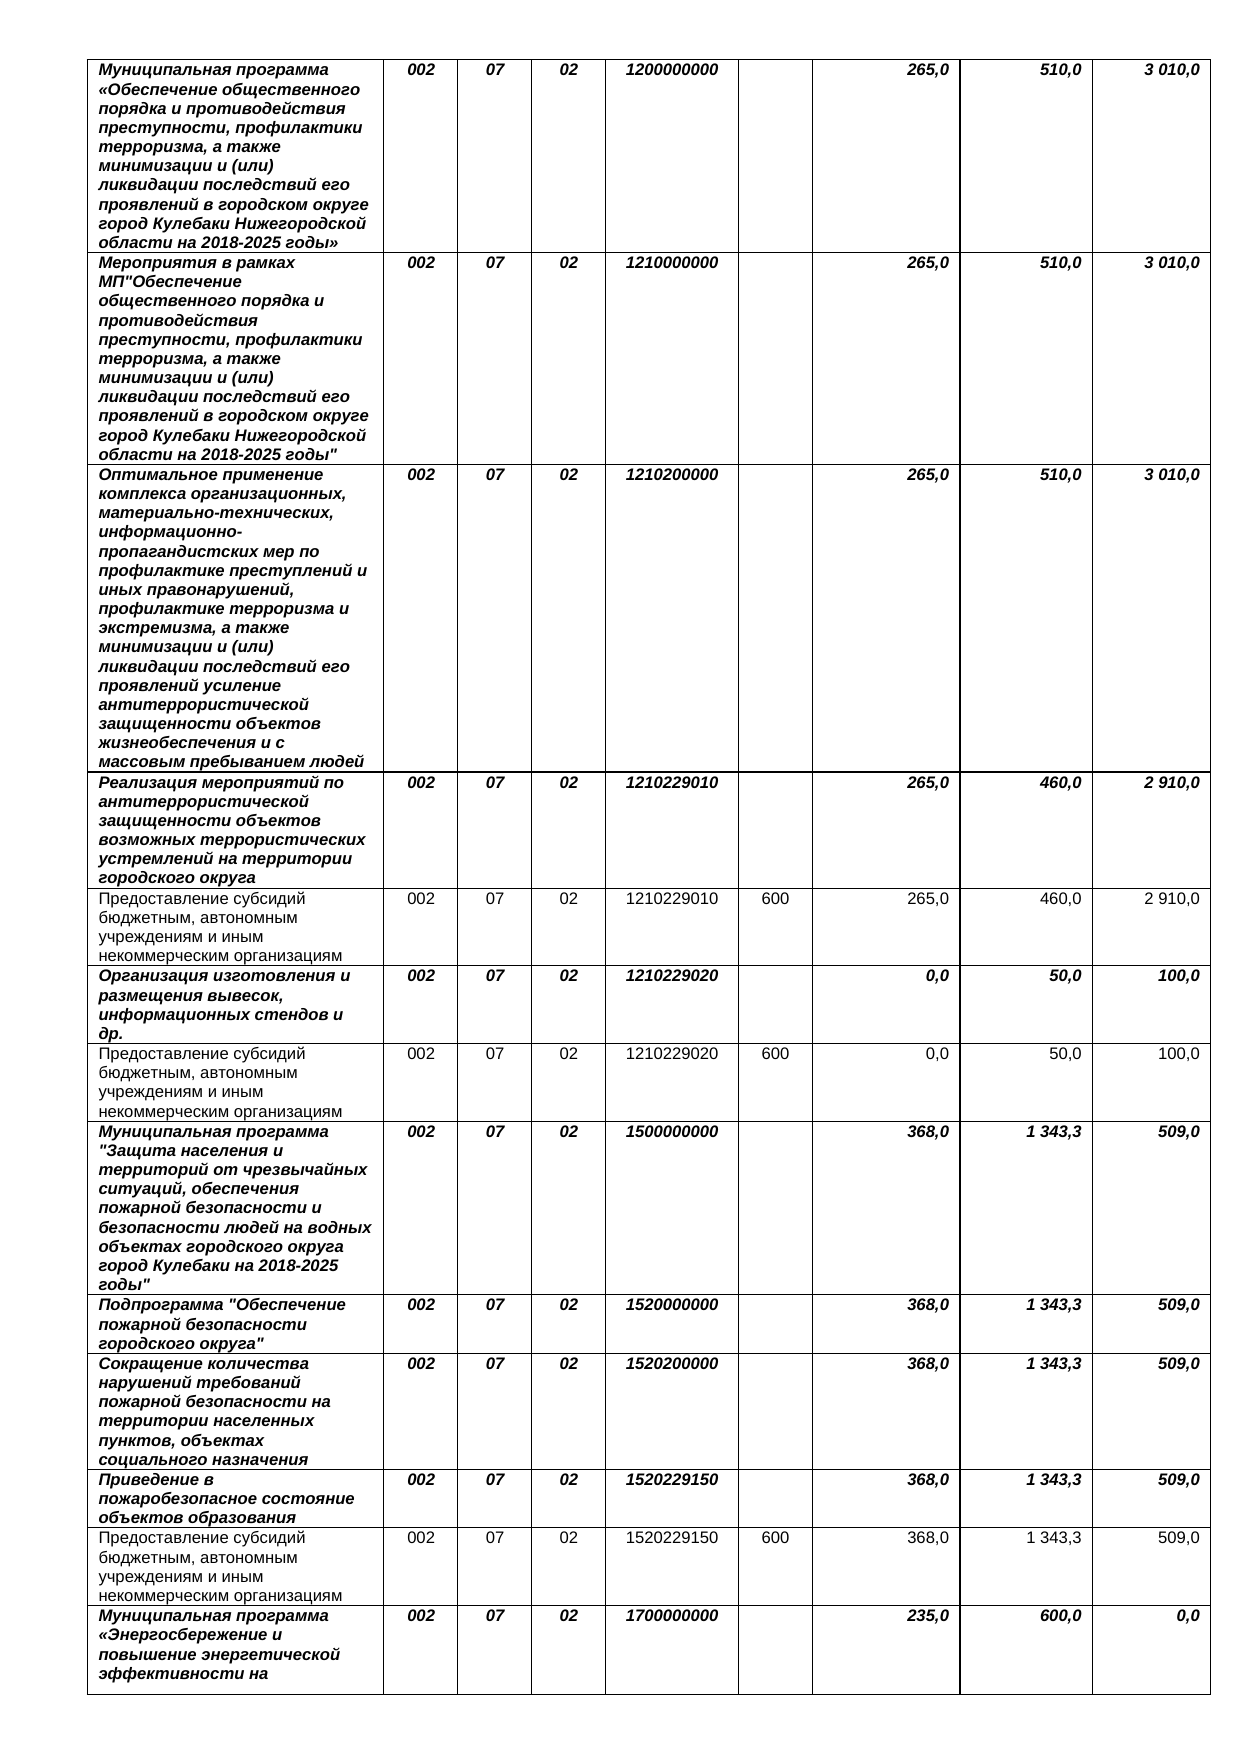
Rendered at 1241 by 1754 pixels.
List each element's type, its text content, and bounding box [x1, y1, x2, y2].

table_cell Мероприятия в рамках МП"Обеспечение общественного порядка и противодействия преступности, профилактики терроризма, а также минимизации и (или) ликвидации последствий его проявлений в городском округе город Кулебаки Нижегородской области на 2018-2025 годы" [88, 253, 383, 464]
table_cell 368,0 [813, 1354, 959, 1469]
table_cell [739, 1295, 812, 1353]
table_cell 600 [739, 1528, 812, 1605]
table_cell Предоставление субсидий бюджетным, автономным учреждениям и иным некоммерческим организациям [88, 1044, 383, 1121]
table_cell 0,0 [813, 1044, 959, 1121]
table_cell 07 [458, 1354, 531, 1469]
table_cell 368,0 [813, 1528, 959, 1605]
table_cell 07 [458, 1528, 531, 1605]
table_cell 265,0 [813, 60, 959, 252]
table_cell 1520229150 [606, 1470, 738, 1527]
table_cell 1200000000 [606, 60, 738, 252]
table_cell 1520200000 [606, 1354, 738, 1469]
table_cell Реализация мероприятий по антитеррористической защищенности объектов возможных террористических устремлений на территории городского округа [88, 773, 383, 887]
table_cell 07 [458, 1606, 531, 1694]
table_cell 002 [384, 773, 457, 887]
table_cell 100,0 [1093, 1044, 1210, 1121]
table_cell 1210229020 [606, 966, 738, 1043]
table_cell 368,0 [813, 1295, 959, 1353]
table_cell 07 [458, 1295, 531, 1353]
table_cell 1 343,3 [961, 1528, 1092, 1605]
table_cell 600 [739, 1044, 812, 1121]
table_cell 02 [532, 1528, 605, 1605]
table_cell 002 [384, 1044, 457, 1121]
table_cell 1 343,3 [961, 1354, 1092, 1469]
table_cell 07 [458, 966, 531, 1043]
table_cell 02 [532, 60, 605, 252]
table_cell 1 343,3 [961, 1295, 1092, 1353]
table_cell Предоставление субсидий бюджетным, автономным учреждениям и иным некоммерческим организациям [88, 1528, 383, 1605]
table_cell 02 [532, 1295, 605, 1353]
table_cell 3 010,0 [1093, 465, 1210, 771]
table_cell 1700000000 [606, 1606, 738, 1694]
table_cell 460,0 [961, 773, 1092, 887]
table_cell [739, 253, 812, 464]
table_cell Муниципальная программа «Обеспечение общественного порядка и противодействия преступности, профилактики терроризма, а также минимизации и (или) ликвидации последствий его проявлений в городском округе город Кулебаки Нижегородской области на 2018-2025 годы» [88, 60, 383, 252]
table_cell 07 [458, 1044, 531, 1121]
table_cell 02 [532, 1122, 605, 1294]
table_cell Предоставление субсидий бюджетным, автономным учреждениям и иным некоммерческим организациям [88, 889, 383, 965]
table_cell [739, 1606, 812, 1694]
table_cell 265,0 [813, 773, 959, 887]
table_cell 002 [384, 966, 457, 1043]
table_cell 02 [532, 465, 605, 771]
table_cell 02 [532, 889, 605, 965]
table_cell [88, 1606, 383, 1694]
table_cell 07 [458, 253, 531, 464]
table_cell 50,0 [961, 966, 1092, 1043]
table_cell 1520000000 [606, 1295, 738, 1353]
table_cell 07 [458, 889, 531, 965]
table_cell [739, 966, 812, 1043]
table_cell 02 [532, 1044, 605, 1121]
table_cell Подпрограмма "Обеспечение пожарной безопасности городского округа" [88, 1295, 383, 1353]
table_cell 509,0 [1093, 1528, 1210, 1605]
table_cell 02 [532, 773, 605, 887]
table_cell 265,0 [813, 253, 959, 464]
table_cell 02 [532, 1354, 605, 1469]
table_cell [739, 1354, 812, 1469]
table_cell 002 [384, 1122, 457, 1294]
table_cell 002 [384, 1606, 457, 1694]
table_cell 07 [458, 1470, 531, 1527]
table_cell 1520229150 [606, 1528, 738, 1605]
table_cell 07 [458, 1122, 531, 1294]
table_cell 02 [532, 1470, 605, 1527]
table_cell 07 [458, 465, 531, 771]
table_cell [739, 60, 812, 252]
table_cell Приведение в пожаробезопасное состояние объектов образования [88, 1470, 383, 1527]
table_cell 509,0 [1093, 1295, 1210, 1353]
table_cell Сокращение количества нарушений требований пожарной безопасности на территории населенных пунктов, объектах социального назначения [88, 1354, 383, 1469]
table_cell 1 343,3 [961, 1122, 1092, 1294]
table_cell 3 010,0 [1093, 253, 1210, 464]
table_cell 002 [384, 465, 457, 771]
table_cell 1500000000 [606, 1122, 738, 1294]
table_cell Организация изготовления и размещения вывесок, информационных стендов и др. [88, 966, 383, 1043]
table_cell 265,0 [813, 889, 959, 965]
table_cell 265,0 [813, 465, 959, 771]
table_cell 600 [739, 889, 812, 965]
table_cell 509,0 [1093, 1470, 1210, 1527]
table_cell 1 343,3 [961, 1470, 1092, 1527]
table_cell 1210229010 [606, 773, 738, 887]
table_cell 3 010,0 [1093, 60, 1210, 252]
table_cell 002 [384, 889, 457, 965]
table_cell 002 [384, 253, 457, 464]
table_cell 0,0 [813, 966, 959, 1043]
table_cell 07 [458, 60, 531, 252]
table_cell 0,0 [1093, 1606, 1210, 1694]
table_cell 002 [384, 1354, 457, 1469]
table_cell 1210229020 [606, 1044, 738, 1121]
table_cell [739, 1122, 812, 1294]
table_cell 002 [384, 1295, 457, 1353]
table_cell 510,0 [961, 60, 1092, 252]
table_cell [739, 465, 812, 771]
table_cell 07 [458, 773, 531, 887]
table_cell 509,0 [1093, 1122, 1210, 1294]
table_cell 509,0 [1093, 1354, 1210, 1469]
table_cell 2 910,0 [1093, 889, 1210, 965]
table_cell 510,0 [961, 465, 1092, 771]
table_cell 02 [532, 966, 605, 1043]
table_cell Оптимальное применение комплекса организационных, материально-технических, информационно-пропагандистских мер по профилактике преступлений и иных правонарушений, профилактике терроризма и экстремизма, а также минимизации и (или) ликвидации последствий его проявлений усиление антитеррористической защищенности объектов жизнеобеспечения и с массовым пребыванием людей [88, 465, 383, 771]
table_cell 002 [384, 1470, 457, 1527]
table_cell 2 910,0 [1093, 773, 1210, 887]
table_cell Муниципальная программа "Защита населения и территорий от чрезвычайных ситуаций, обеспечения пожарной безопасности и безопасности людей на водных объектах городского округа город Кулебаки на 2018-2025 годы" [88, 1122, 383, 1294]
table_cell 002 [384, 60, 457, 252]
table_cell 02 [532, 1606, 605, 1694]
table_cell 460,0 [961, 889, 1092, 965]
table_cell 1210229010 [606, 889, 738, 965]
table_cell 100,0 [1093, 966, 1210, 1043]
table_cell 368,0 [813, 1122, 959, 1294]
table_cell 50,0 [961, 1044, 1092, 1121]
table_cell 1210200000 [606, 465, 738, 771]
table_cell 002 [384, 1528, 457, 1605]
table_cell 02 [532, 253, 605, 464]
table_cell 368,0 [813, 1470, 959, 1527]
table_cell 510,0 [961, 253, 1092, 464]
table_cell [739, 1470, 812, 1527]
table_cell 600,0 [961, 1606, 1092, 1694]
table_cell 235,0 [813, 1606, 959, 1694]
table_cell 1210000000 [606, 253, 738, 464]
table_cell [739, 773, 812, 887]
